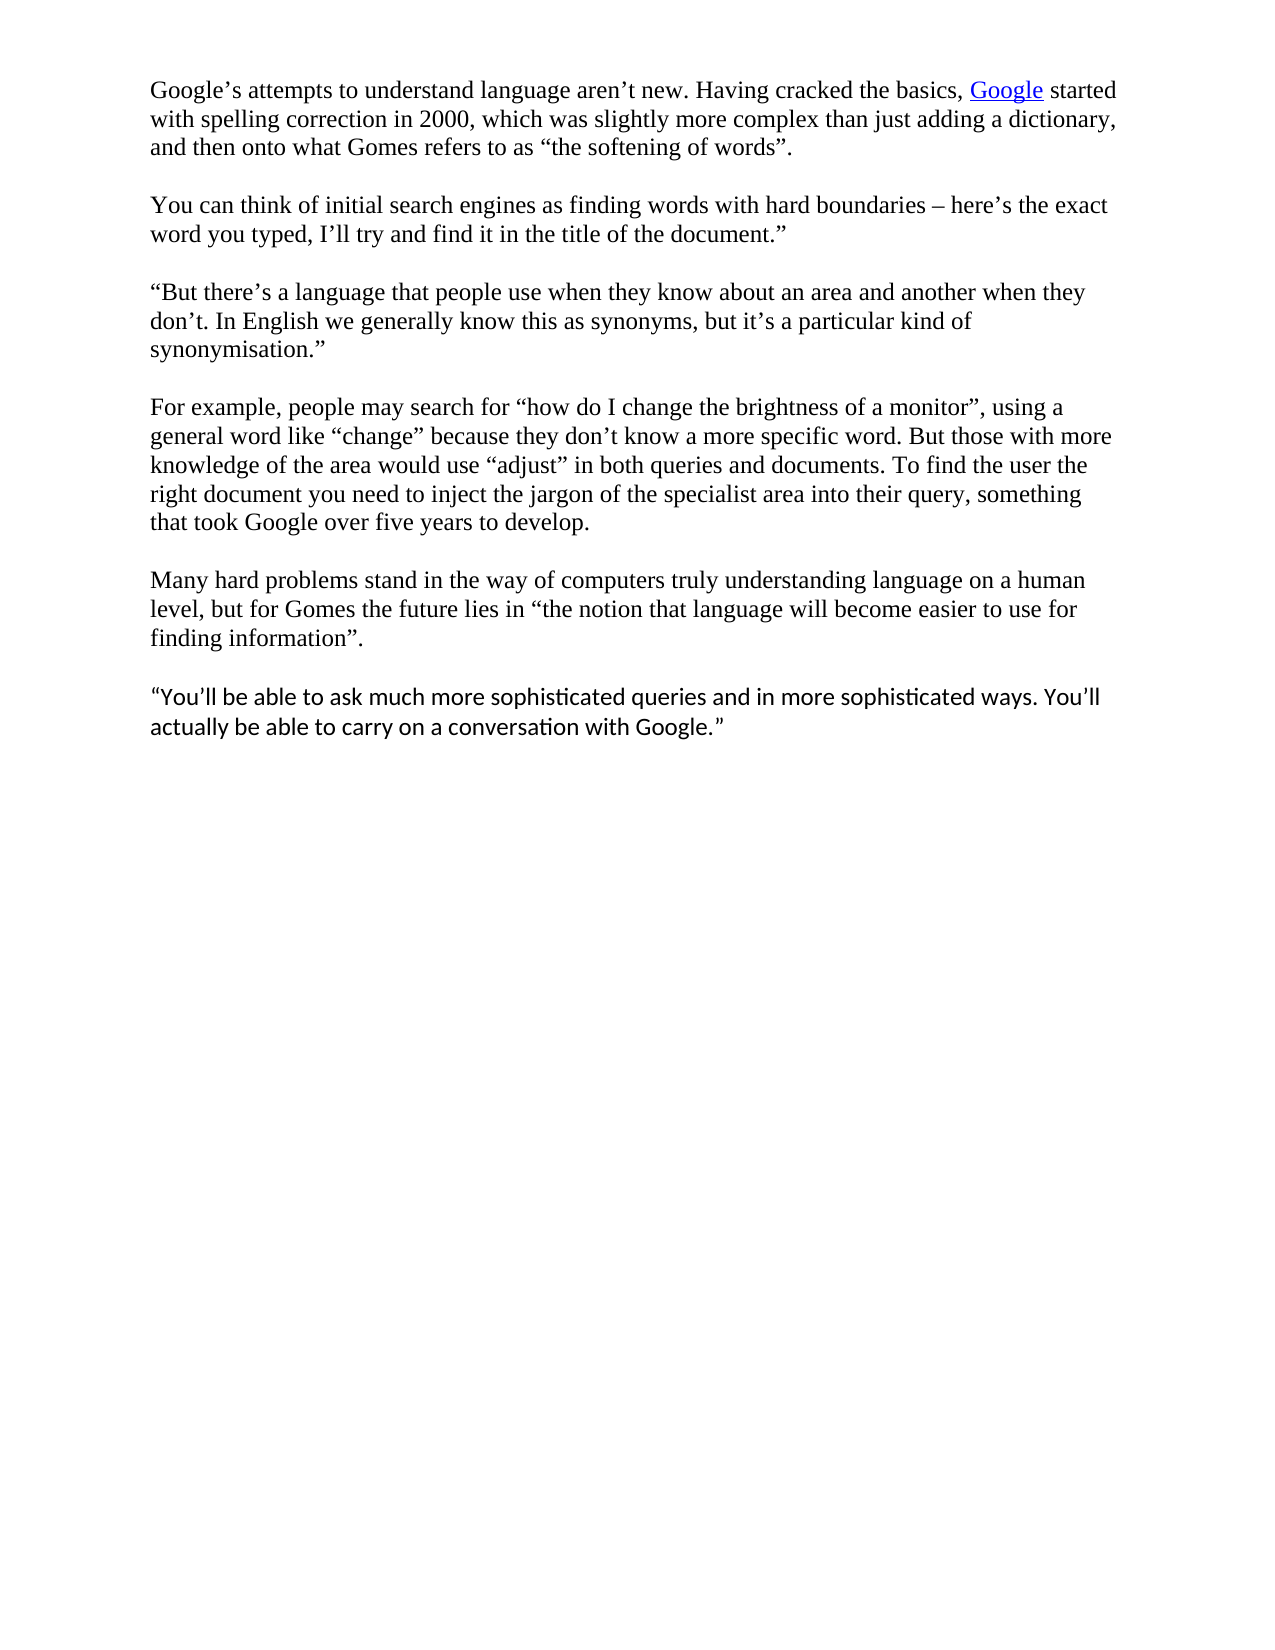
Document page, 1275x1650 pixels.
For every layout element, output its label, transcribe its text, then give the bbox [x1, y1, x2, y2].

text You can think of initial search engines as finding words with hard boundaries – here’s the exact word you typed, I’ll try and find it in the title of the document.” [150, 190, 1125, 248]
text For example, people may search for “how do I change the brightness of a monitor”, using a general word like “change” because they don’t know a more specific word. But those with more knowledge of the area would use “adjust” in both queries and documents. To find the user the right document you need to inject the jargon of the specialist area into their query, something that took Google over five years to develop. [150, 392, 1125, 536]
text “But there’s a language that people use when they know about an area and another when they don’t. In English we generally know this as synonyms, but it’s a particular kind of synonymisation.” [150, 277, 1125, 363]
text “You’ll be able to ask much more sophisticated queries and in more sophisticated ways. You’ll actually be able to carry on a conversation with Google.” [150, 681, 1125, 742]
text Many hard problems stand in the way of computers truly understanding language on a human level, but for Gomes the future lies in “the notion that language will become easier to use for finding information”. [150, 565, 1125, 652]
text Google’s attempts to understand language aren’t new. Having cracked the basics, Google started with spelling correction in 2000, which was slightly more complex than just adding a dictionary, and then onto what Gomes refers to as “the softening of words”. [150, 75, 1125, 161]
